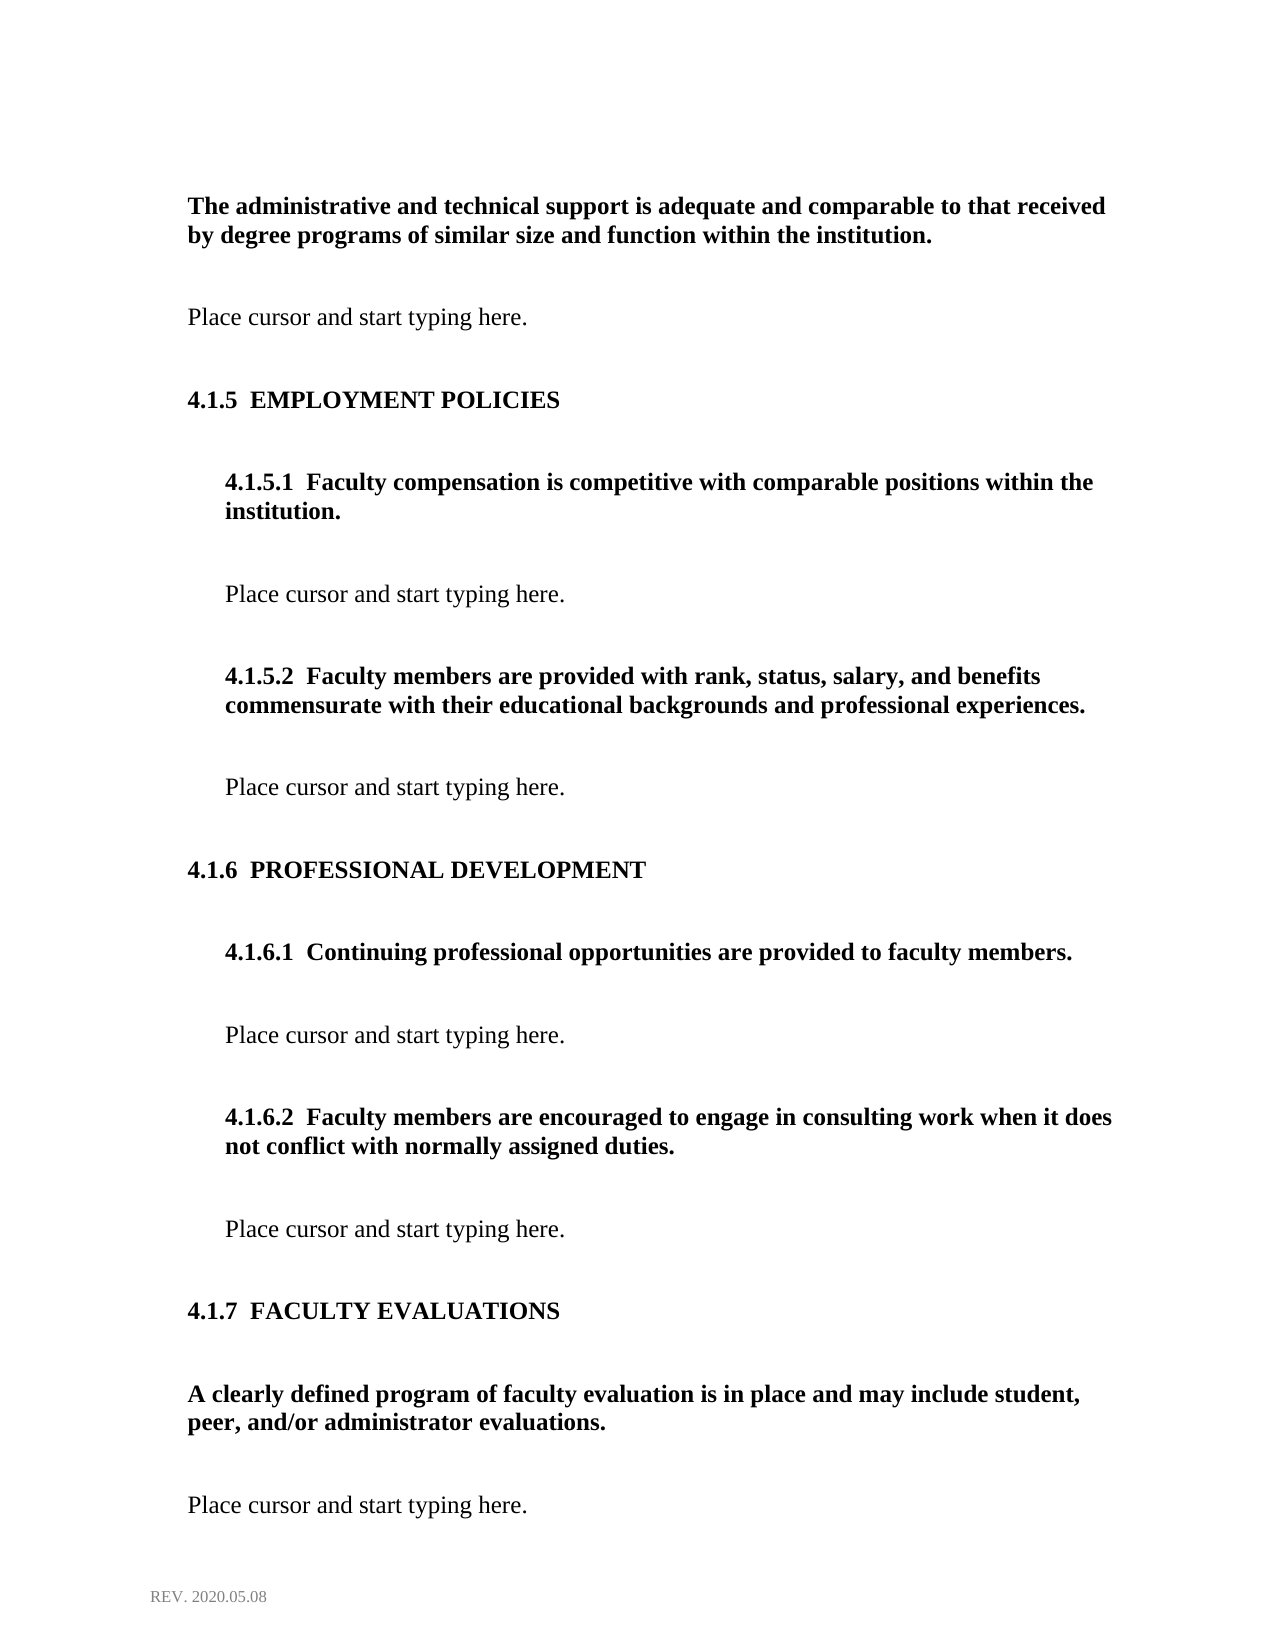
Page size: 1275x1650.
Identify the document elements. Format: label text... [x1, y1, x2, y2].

list Place cursor and start typing here. [187, 1490, 1125, 1519]
list 4.1.6 PROFESSIONAL DEVELOPMENT [187, 855, 1125, 884]
list 4.1.6.2 Faculty members are encouraged to engage in consulting work when it does not conflict with normally assigned duties. [225, 1102, 1125, 1160]
list 4.1.7 FACULTY EVALUATIONS [187, 1296, 1125, 1325]
list 4.1.6.1 Continuing professional opportunities are provided to faculty members. [225, 937, 1125, 966]
list Place cursor and start typing here. [225, 579, 1125, 607]
list Place cursor and start typing here. [225, 1020, 1125, 1049]
list 4.1.5.2 Faculty members are provided with rank, status, salary, and benefits commensurate with their educational backgrounds and professional experiences. [225, 661, 1125, 719]
list Place cursor and start typing here. [187, 302, 1125, 331]
list Place cursor and start typing here. [225, 1214, 1125, 1242]
list 4.1.5 EMPLOYMENT POLICIES [187, 385, 1125, 414]
list 4.1.5.1 Faculty compensation is competitive with comparable positions within the institution. [225, 467, 1125, 525]
list A clearly defined program of faculty evaluation is in place and may include student, peer, and/or administrator evaluations. [187, 1379, 1125, 1436]
list The administrative and technical support is adequate and comparable to that received by degree programs of similar size and function within the institution. [187, 191, 1125, 249]
list Place cursor and start typing here. [225, 772, 1125, 801]
